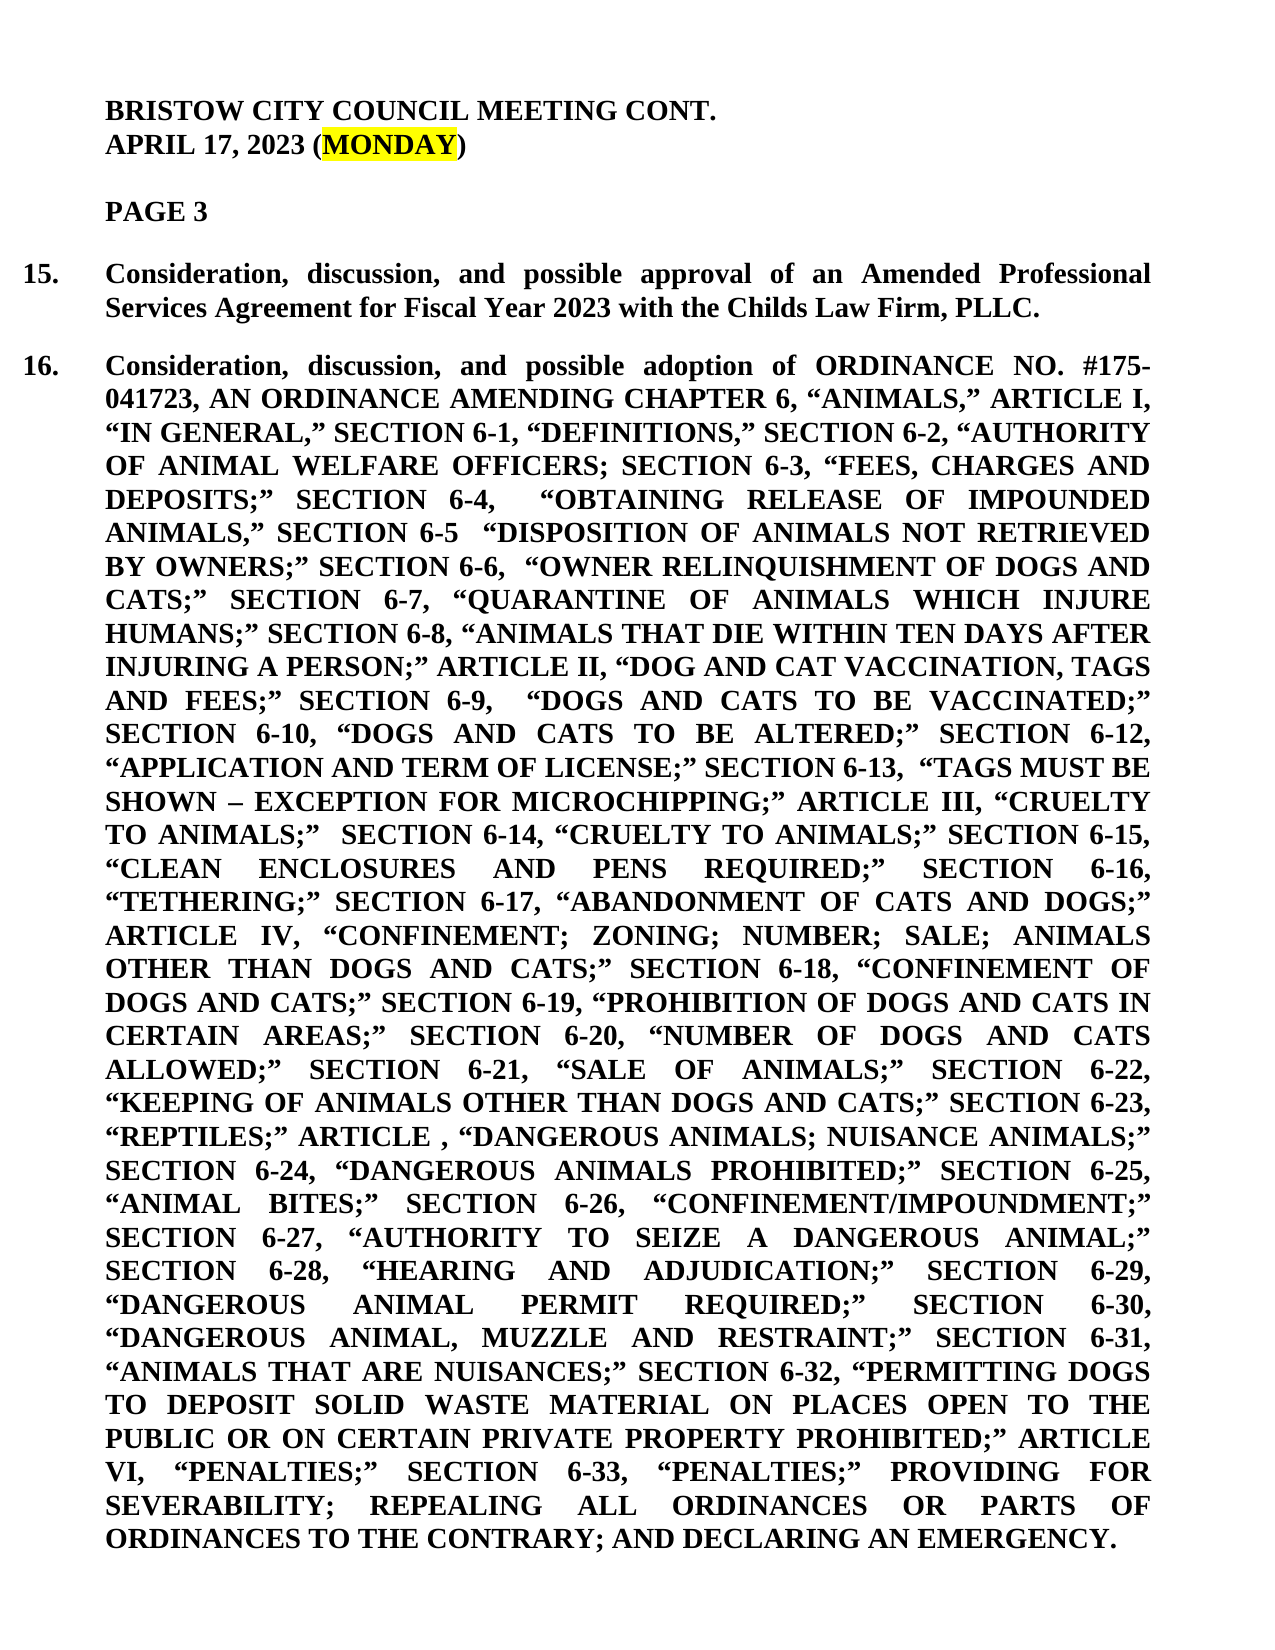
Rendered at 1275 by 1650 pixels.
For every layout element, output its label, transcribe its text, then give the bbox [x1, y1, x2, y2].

list Consideration, discussion, and possible adoption of ORDINANCE NO. #175-041723, AN ORDINANCE AMENDING CHAPTER 6, “ANIMALS,” ARTICLE I, “IN GENERAL,” SECTION 6-1, “DEFINITIONS,” SECTION 6-2, “AUTHORITY OF ANIMAL WELFARE OFFICERS; SECTION 6-3, “FEES, CHARGES AND DEPOSITS;” SECTION 6-4, “OBTAINING RELEASE OF IMPOUNDED ANIMALS,” SECTION 6-5 “DISPOSITION OF ANIMALS NOT RETRIEVED BY OWNERS;” SECTION 6-6, “OWNER RELINQUISHMENT OF DOGS AND CATS;” SECTION 6-7, “QUARANTINE OF ANIMALS WHICH INJURE HUMANS;” SECTION 6-8, “ANIMALS THAT DIE WITHIN TEN DAYS AFTER INJURING A PERSON;” ARTICLE II, “DOG AND CAT VACCINATION, TAGS AND FEES;” SECTION 6-9, “DOGS AND CATS TO BE VACCINATED;” SECTION 6-10, “DOGS AND CATS TO BE ALTERED;” SECTION 6-12, “APPLICATION AND TERM OF LICENSE;” SECTION 6-13, “TAGS MUST BE SHOWN – EXCEPTION FOR MICROCHIPPING;” ARTICLE III, “CRUELTY TO ANIMALS;” SECTION 6-14, “CRUELTY TO ANIMALS;” SECTION 6-15, “CLEAN ENCLOSURES AND PENS REQUIRED;” SECTION 6-16, “TETHERING;” SECTION 6-17, “ABANDONMENT OF CATS AND DOGS;” ARTICLE IV, “CONFINEMENT; ZONING; NUMBER; SALE; ANIMALS OTHER THAN DOGS AND CATS;” SECTION 6-18, “CONFINEMENT OF DOGS AND CATS;” SECTION 6-19, “PROHIBITION OF DOGS AND CATS IN CERTAIN AREAS;” SECTION 6-20, “NUMBER OF DOGS AND CATS ALLOWED;” SECTION 6-21, “SALE OF ANIMALS;” SECTION 6-22, “KEEPING OF ANIMALS OTHER THAN DOGS AND CATS;” SECTION 6-23, “REPTILES;” ARTICLE , “DANGEROUS ANIMALS; NUISANCE ANIMALS;” SECTION 6-24, “DANGEROUS ANIMALS PROHIBITED;” SECTION 6-25, “ANIMAL BITES;” SECTION 6-26, “CONFINEMENT/IMPOUNDMENT;” SECTION 6-27, “AUTHORITY TO SEIZE A DANGEROUS ANIMAL;” SECTION 6-28, “HEARING AND ADJUDICATION;” SECTION 6-29, “DANGEROUS ANIMAL PERMIT REQUIRED;” SECTION 6-30, “DANGEROUS ANIMAL, MUZZLE AND RESTRAINT;” SECTION 6-31, “ANIMALS THAT ARE NUISANCES;” SECTION 6-32, “PERMITTING DOGS TO DEPOSIT SOLID WASTE MATERIAL ON PLACES OPEN TO THE PUBLIC OR ON CERTAIN PRIVATE PROPERTY PROHIBITED;” ARTICLE VI, “PENALTIES;” SECTION 6-33, “PENALTIES;” PROVIDING FOR SEVERABILITY; REPEALING ALL ORDINANCES OR PARTS OF ORDINANCES TO THE CONTRARY; AND DECLARING AN EMERGENCY. [22, 348, 1152, 1555]
text PAGE 3 [105, 194, 1170, 228]
text APRIL 17, 2023 (MONDAY) [105, 127, 322, 161]
text APRIL 17, 2023 (MONDAY) [457, 127, 1170, 161]
list Consideration, discussion, and possible approval of an Amended Professional Services Agreement for Fiscal Year 2023 with the Childs Law Firm, PLLC. [22, 256, 1152, 323]
text BRISTOW CITY COUNCIL MEETING CONT. [105, 93, 1152, 127]
